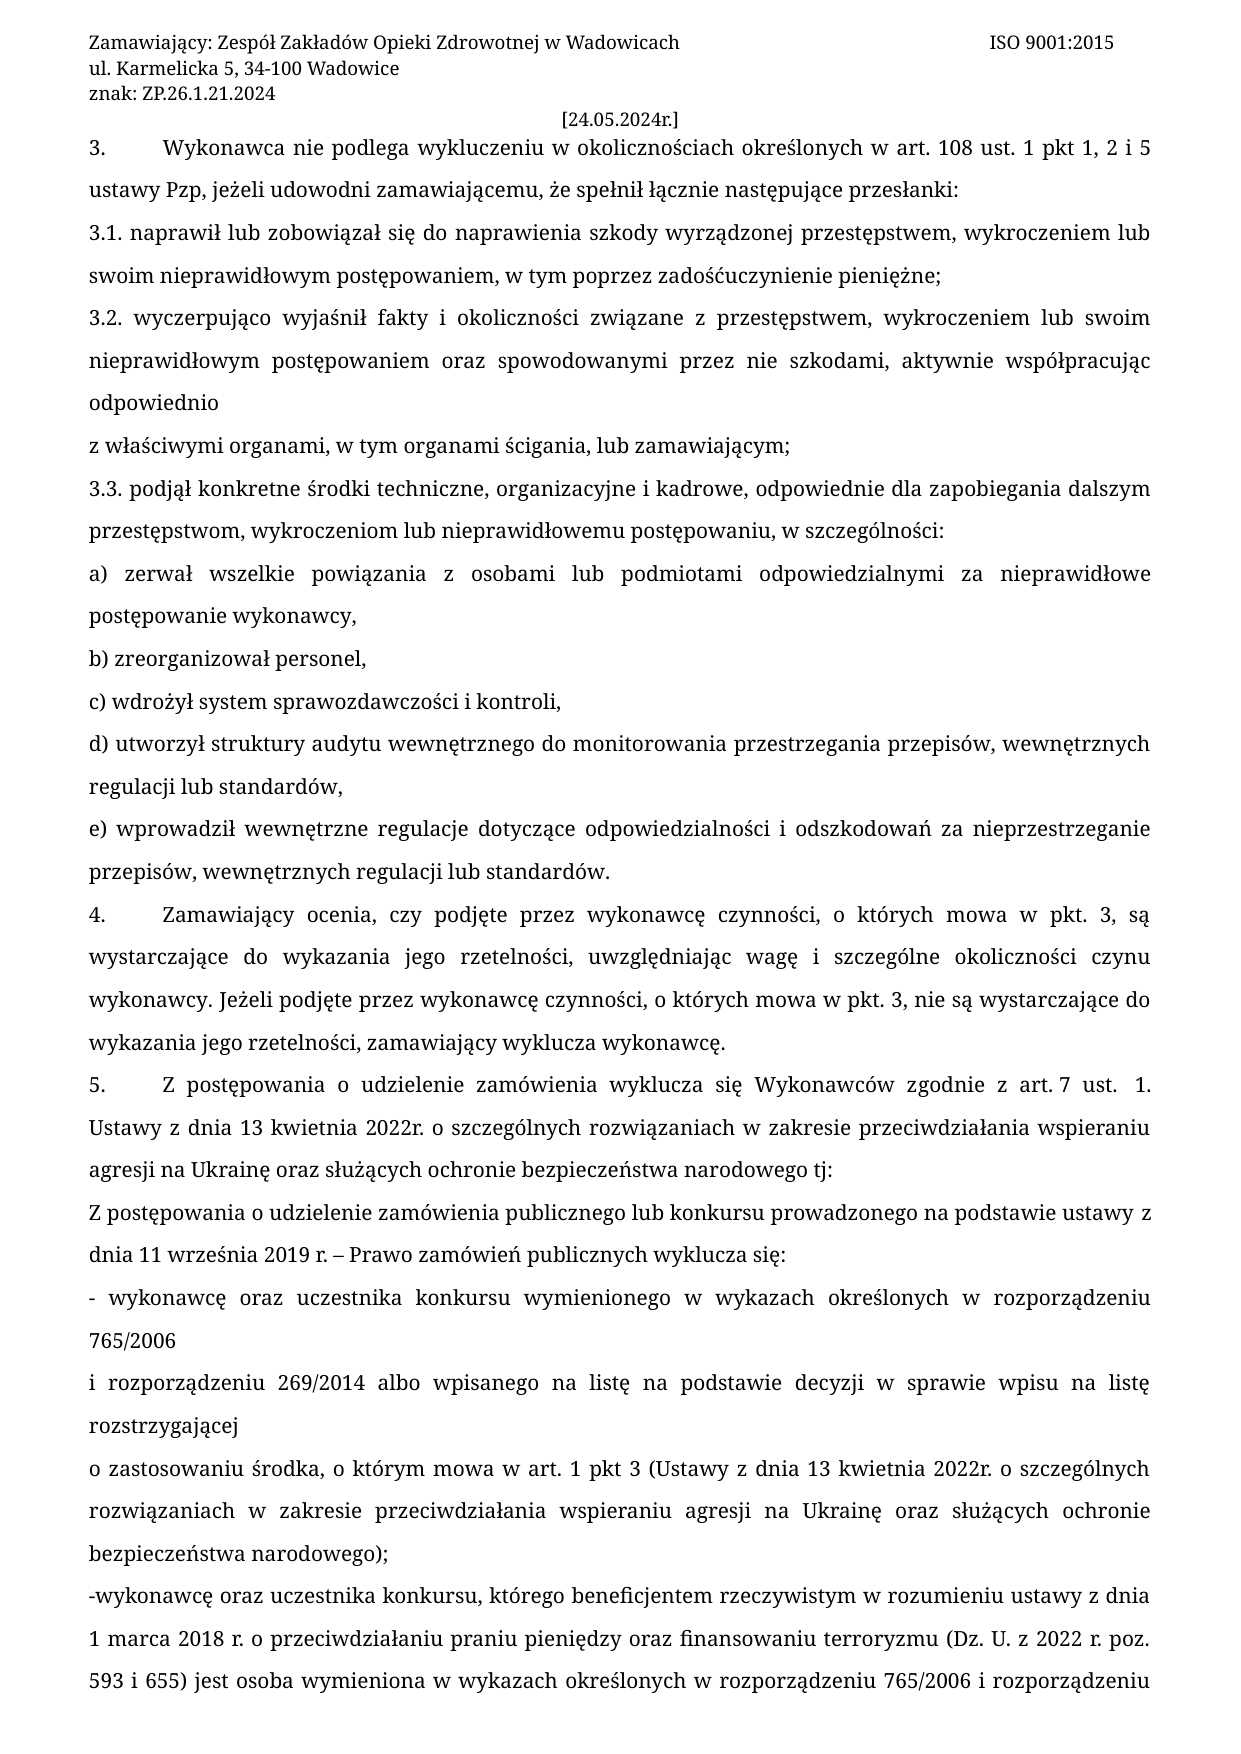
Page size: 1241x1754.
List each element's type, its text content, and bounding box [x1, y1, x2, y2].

text e) wprowadził wewnętrzne regulacje dotyczące odpowiedzialności i odszkodowań za nieprzestrzeganie przepisów, wewnętrznych regulacji lub standardów. [89, 814, 1152, 886]
text 3.1. naprawił lub zobowiązał się do naprawienia szkody wyrządzonej przestępstwem, wykroczeniem lub swoim nieprawidłowym postępowaniem, w tym poprzez zadośćuczynienie pieniężne; [89, 218, 1152, 289]
text a) zerwał wszelkie powiązania z osobami lub podmiotami odpowiedzialnymi za nieprawidłowe postępowanie wykonawcy, [89, 559, 1152, 630]
text - wykonawcę oraz uczestnika konkursu wymienionego w wykazach określonych w rozporządzeniu 765/2006 i rozporządzeniu 269/2014 albo wpisanego na listę na podstawie decyzji w sprawie wpisu na listę rozstrzygającej o zastosowaniu środka, o którym mowa w art. 1 pkt 3 (Ustawy z dnia 13 kwietnia 2022r. o szczególnych rozwiązaniach w zakresie przeciwdziałania wspieraniu agresji na Ukrainę oraz służących ochronie bezpieczeństwa narodowego); [89, 1283, 1152, 1567]
list Z postępowania o udzielenie zamówienia wyklucza się Wykonawców zgodnie z art. 7 ust. 1. Ustawy z dnia 13 kwietnia 2022r. o szczególnych rozwiązaniach w zakresie przeciwdziałania wspieraniu agresji na Ukrainę oraz służących ochronie bezpieczeństwa narodowego tj: [89, 1070, 1152, 1184]
list Zamawiający ocenia, czy podjęte przez wykonawcę czynności, o których mowa w pkt. 3, są wystarczające do wykazania jego rzetelności, uwzględniając wagę i szczególne okoliczności czynu wykonawcy. Jeżeli podjęte przez wykonawcę czynności, o których mowa w pkt. 3, nie są wystarczające do wykazania jego rzetelności, zamawiający wyklucza wykonawcę. [89, 900, 1152, 1056]
text 3.3. podjął konkretne środki techniczne, organizacyjne i kadrowe, odpowiednie dla zapobiegania dalszym przestępstwom, wykroczeniom lub nieprawidłowemu postępowaniu, w szczególności: [89, 474, 1152, 545]
list Wykonawca nie podlega wykluczeniu w okolicznościach określonych w art. 108 ust. 1 pkt 1, 2 i 5 ustawy Pzp, jeżeli udowodni zamawiającemu, że spełnił łącznie następujące przesłanki: [89, 133, 1152, 204]
text 3.2. wyczerpująco wyjaśnił fakty i okoliczności związane z przestępstwem, wykroczeniem lub swoim nieprawidłowym postępowaniem oraz spowodowanymi przez nie szkodami, aktywnie współpracując odpowiednio z właściwymi organami, w tym organami ścigania, lub zamawiającym; [89, 303, 1152, 459]
list Z postępowania o udzielenie zamówienia publicznego lub konkursu prowadzonego na podstawie ustawy z dnia 11 września 2019 r. – Prawo zamówień publicznych wyklucza się: [89, 1198, 1152, 1269]
text b) zreorganizował personel, [89, 644, 1152, 673]
text c) wdrożył system sprawozdawczości i kontroli, [89, 687, 1152, 715]
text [89, 1581, 1152, 1695]
text d) utworzył struktury audytu wewnętrznego do monitorowania przestrzegania przepisów, wewnętrznych regulacji lub standardów, [89, 729, 1152, 800]
